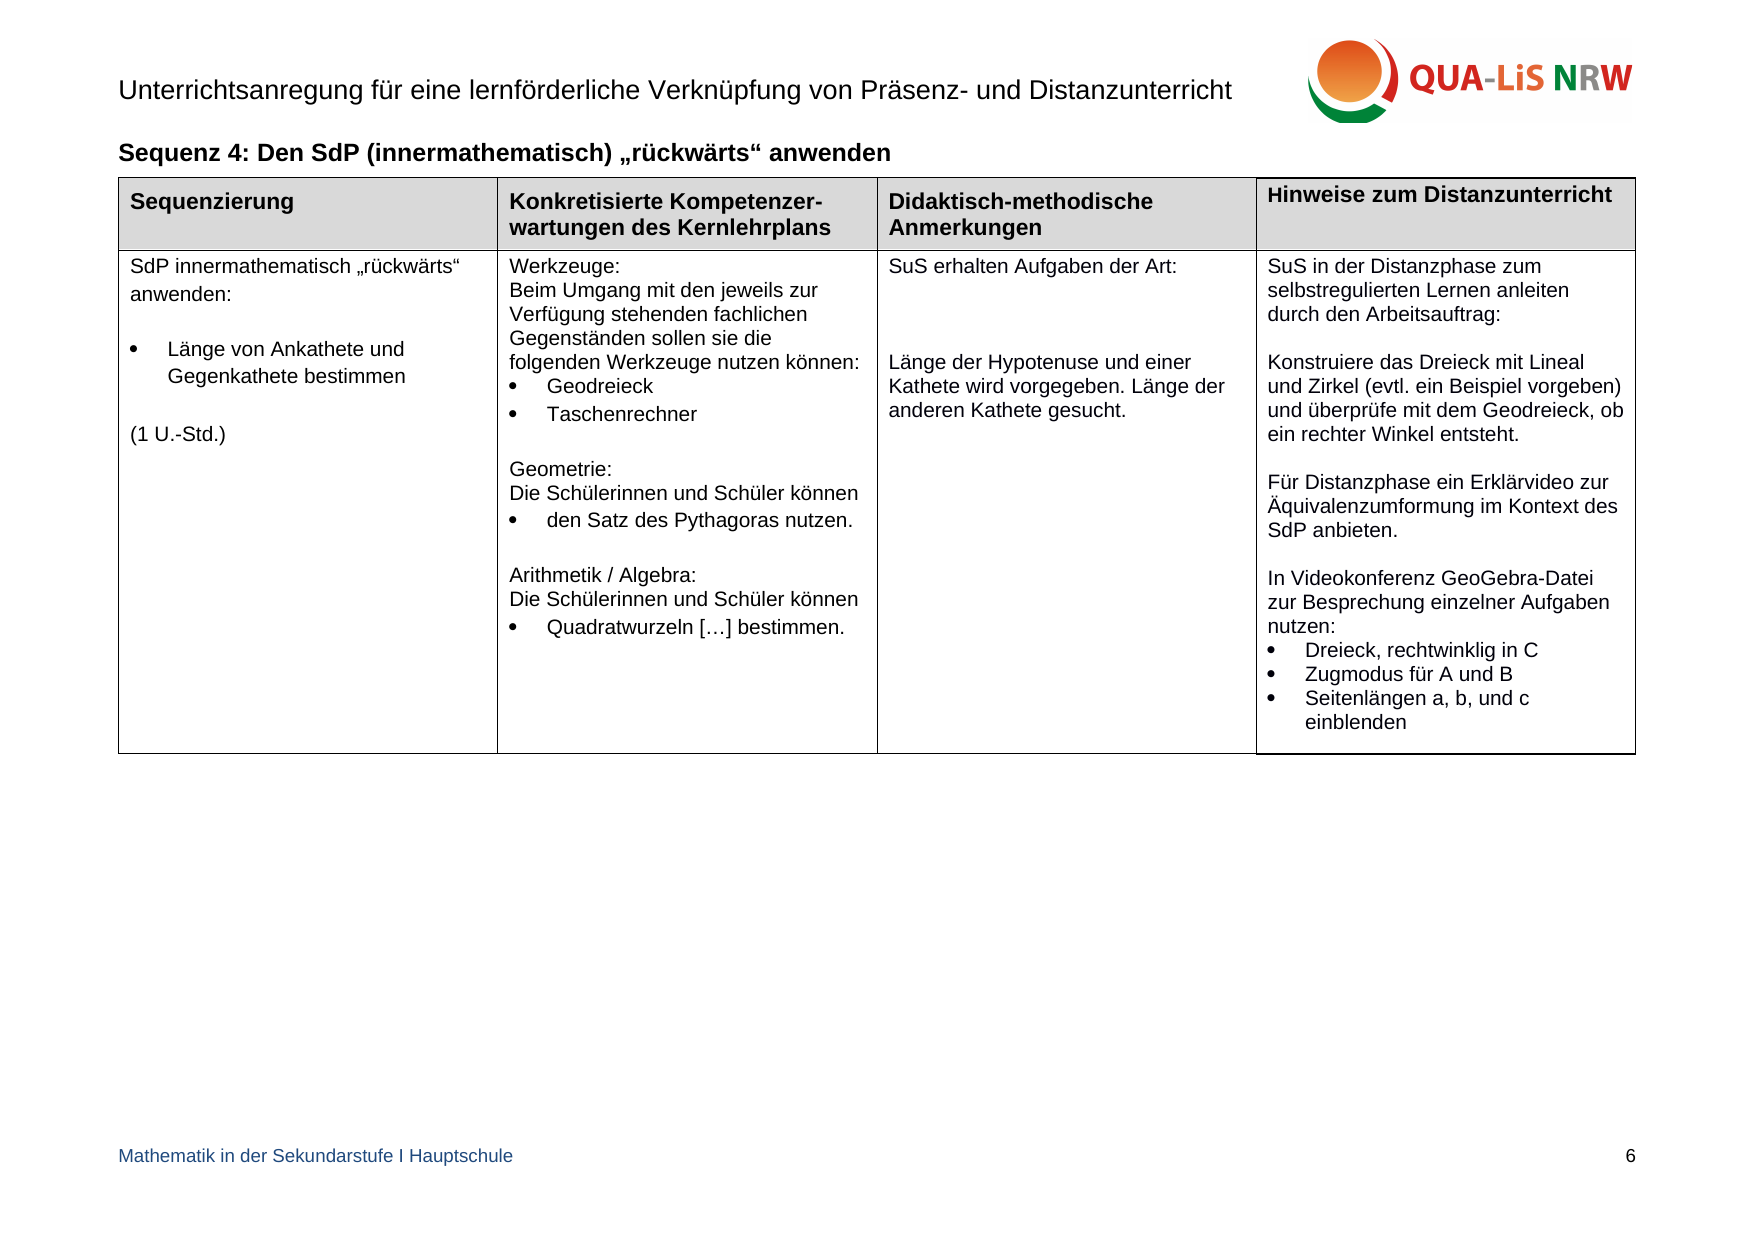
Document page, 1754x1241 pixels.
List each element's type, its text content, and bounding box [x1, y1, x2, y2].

table_header Sequenzierung [119, 178, 497, 249]
picture [1307, 38, 1632, 123]
table_header Hinweise zum Distanzunterricht [1257, 179, 1635, 249]
table_cell SuS in der Distanzphase zum selbstregulierten Lernen anleiten durch den Arbeitsauftrag: Konstruiere das Dreieck mit Lineal und Zirkel (evtl. ein Beispiel vorgeben) und überprüfe mit dem Geodreieck, ob ein rechter Winkel entsteht. Für Distanzphase ein Erklärvideo zur Äquivalenzumformung im Kontext des SdP anbieten. In Videokonferenz GeoGebra-Datei zur Besprechung einzelner Aufgaben nutzen: Dreieck, rechtwinklig in C Zugmodus für A und B Seitenlängen a, b, und c einblenden [1257, 251, 1635, 753]
table_cell SuS erhalten Aufgaben der Art: Länge der Hypotenuse und einer Kathete wird vorgegeben. Länge der anderen Kathete gesucht. [878, 251, 1256, 753]
subtitle Sequenz 4: Den SdP (innermathematisch) „rückwärts“ anwenden [118, 138, 1636, 166]
table_cell Werkzeuge: Beim Umgang mit den jeweils zur Verfügung stehenden fachlichen Gegenständen sollen sie die folgenden Werkzeuge nutzen können: Geodreieck Taschenrechner Geometrie: Die Schülerinnen und Schüler können den Satz des Pythagoras nutzen. Arithmetik / Algebra: Die Schülerinnen und Schüler können Quadratwurzeln […] bestimmen. [498, 251, 877, 753]
table_header Didaktisch-methodische Anmerkungen [878, 178, 1256, 249]
table_header Konkretisierte Kompetenzerwartungen des Kernlehrplans [498, 178, 877, 249]
table_cell SdP innermathematisch „rückwärts“ anwenden: Länge von Ankathete und Gegenkathete bestimmen (1 U.-Std.) [119, 251, 497, 753]
